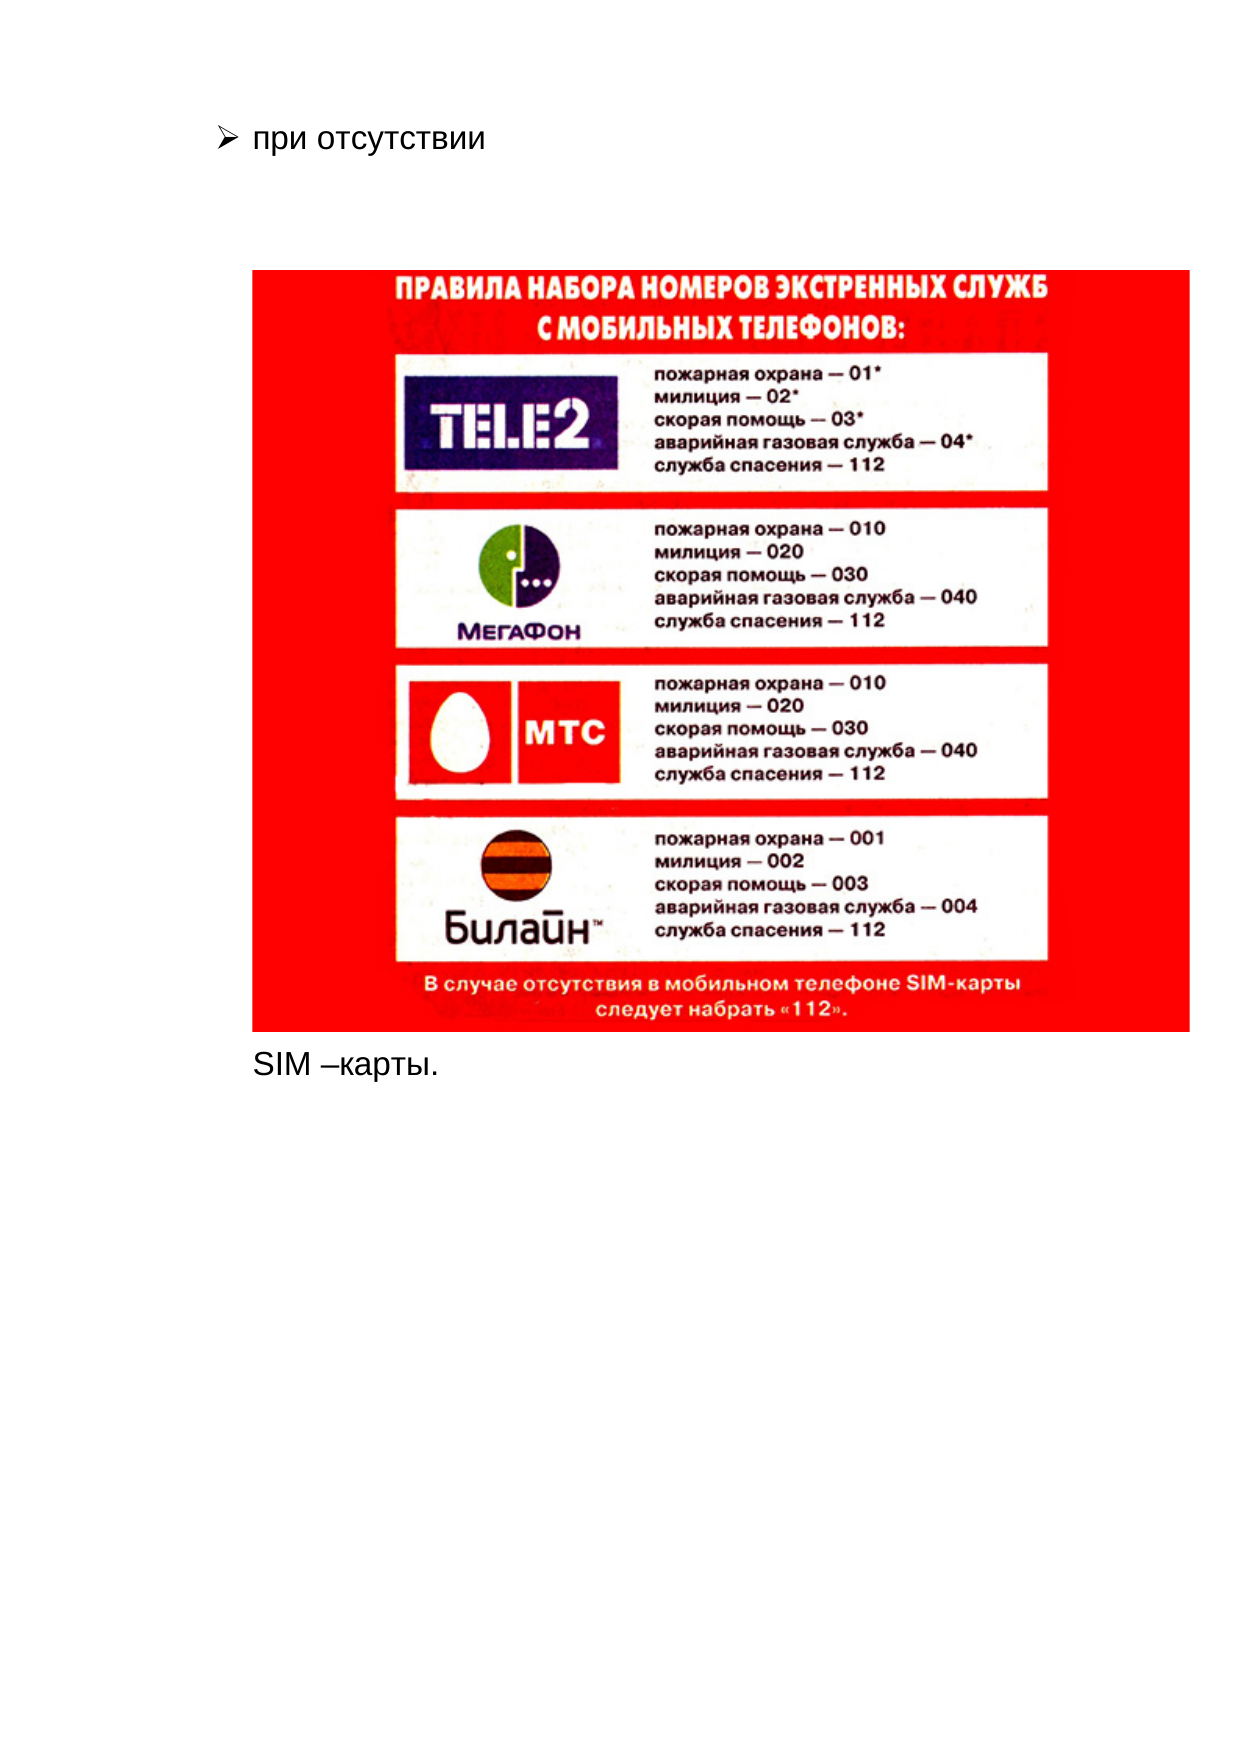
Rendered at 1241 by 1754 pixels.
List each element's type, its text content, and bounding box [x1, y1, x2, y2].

picture [252, 270, 1190, 1032]
